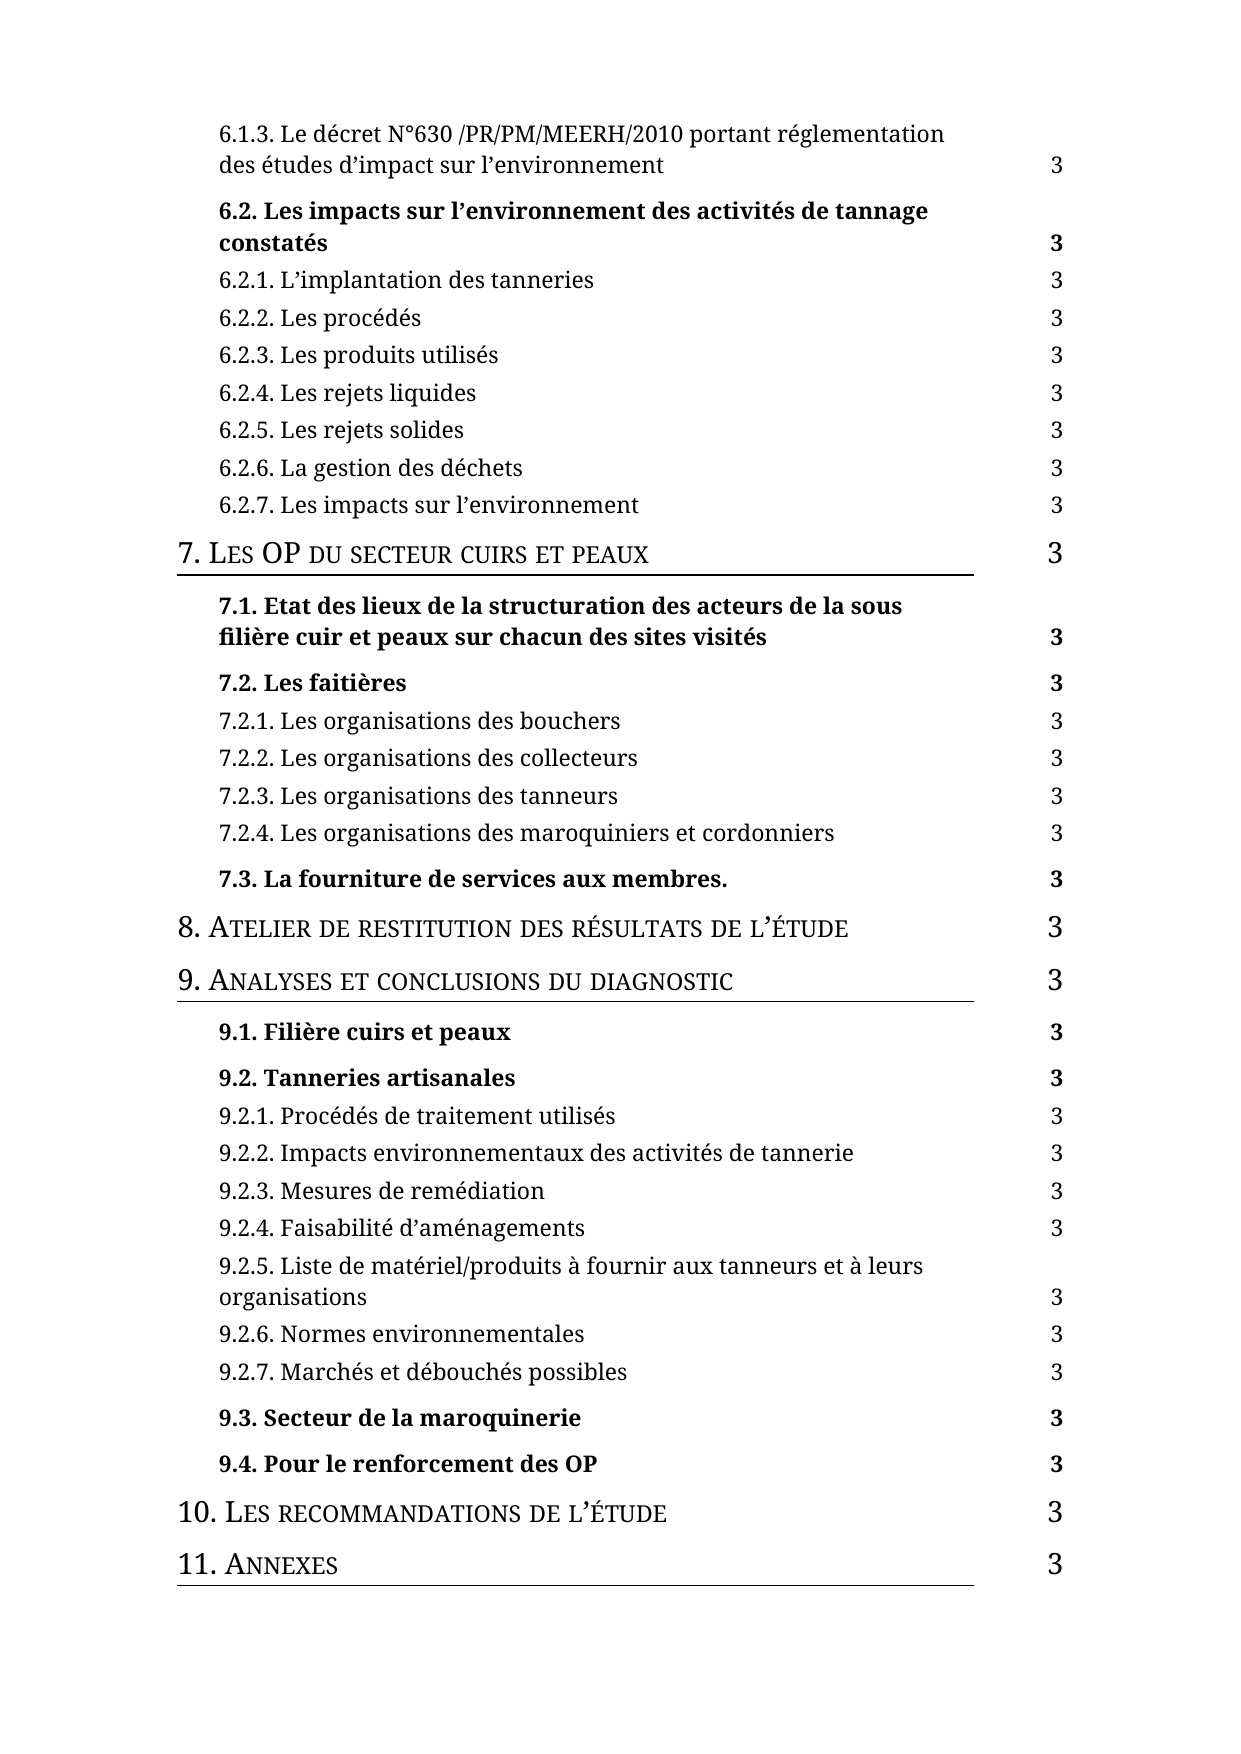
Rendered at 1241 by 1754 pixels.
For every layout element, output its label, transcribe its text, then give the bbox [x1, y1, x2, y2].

text 11. Annexes 3 [177, 1543, 974, 1585]
text 6.2.5. Les rejets solides 3 [219, 414, 974, 445]
text 9.3. Secteur de la maroquinerie 3 [219, 1402, 974, 1433]
text 9.4. Pour le renforcement des OP 3 [219, 1448, 974, 1479]
text 9.2.4. Faisabilité d’aménagements 3 [219, 1212, 974, 1243]
text 9.2.1. Procédés de traitement utilisés 3 [219, 1100, 974, 1131]
text 7.2.3. Les organisations des tanneurs 3 [219, 780, 974, 811]
text 7.1. Etat des lieux de la structuration des acteurs de la sous filière cuir et peaux sur chacun des sites visités 3 [219, 590, 974, 653]
text 9.2.3. Mesures de remédiation 3 [219, 1175, 974, 1206]
text 6.2.1. L’implantation des tanneries 3 [219, 264, 974, 295]
text 6.2.4. Les rejets liquides 3 [219, 376, 974, 408]
text 9.1. Filière cuirs et peaux 3 [219, 1016, 974, 1048]
text 9.2.6. Normes environnementales 3 [219, 1318, 974, 1350]
text 10. Les recommandations de l’étude 3 [177, 1491, 974, 1531]
text 9.2.7. Marchés et débouchés possibles 3 [219, 1356, 974, 1387]
text 7.3. La fourniture de services aux membres. 3 [219, 863, 974, 894]
text 7.2.4. Les organisations des maroquiniers et cordonniers 3 [219, 817, 974, 848]
text 6.2. Les impacts sur l’environnement des activités de tannage constatés 3 [219, 195, 974, 258]
text 6.2.7. Les impacts sur l’environnement 3 [219, 489, 974, 520]
text 7.2.2. Les organisations des collecteurs 3 [219, 742, 974, 773]
text 9.2.5. Liste de matériel/produits à fournir aux tanneurs et à leurs organisations 3 [219, 1250, 974, 1312]
text 6.2.6. La gestion des déchets 3 [219, 451, 974, 483]
text 9.2.2. Impacts environnementaux des activités de tannerie 3 [219, 1137, 974, 1168]
text 6.1.3. Le décret N°630 /PR/PM/MEERH/2010 portant réglementation des études d’impact sur l’environnement 3 [219, 118, 974, 181]
text 7.2. Les faitières 3 [219, 667, 974, 698]
text 9.2. Tanneries artisanales 3 [219, 1062, 974, 1093]
text 6.2.3. Les produits utilisés 3 [219, 339, 974, 370]
text 7.2.1. Les organisations des bouchers 3 [219, 705, 974, 736]
text 8. Atelier de restitution des résultats de l’étude 3 [177, 907, 974, 946]
text 6.2.2. Les procédés 3 [219, 301, 974, 333]
text 7. Les OP du secteur cuirs et peaux 3 [177, 533, 974, 574]
text 9. Analyses et conclusions du diagnostic 3 [177, 959, 974, 1001]
